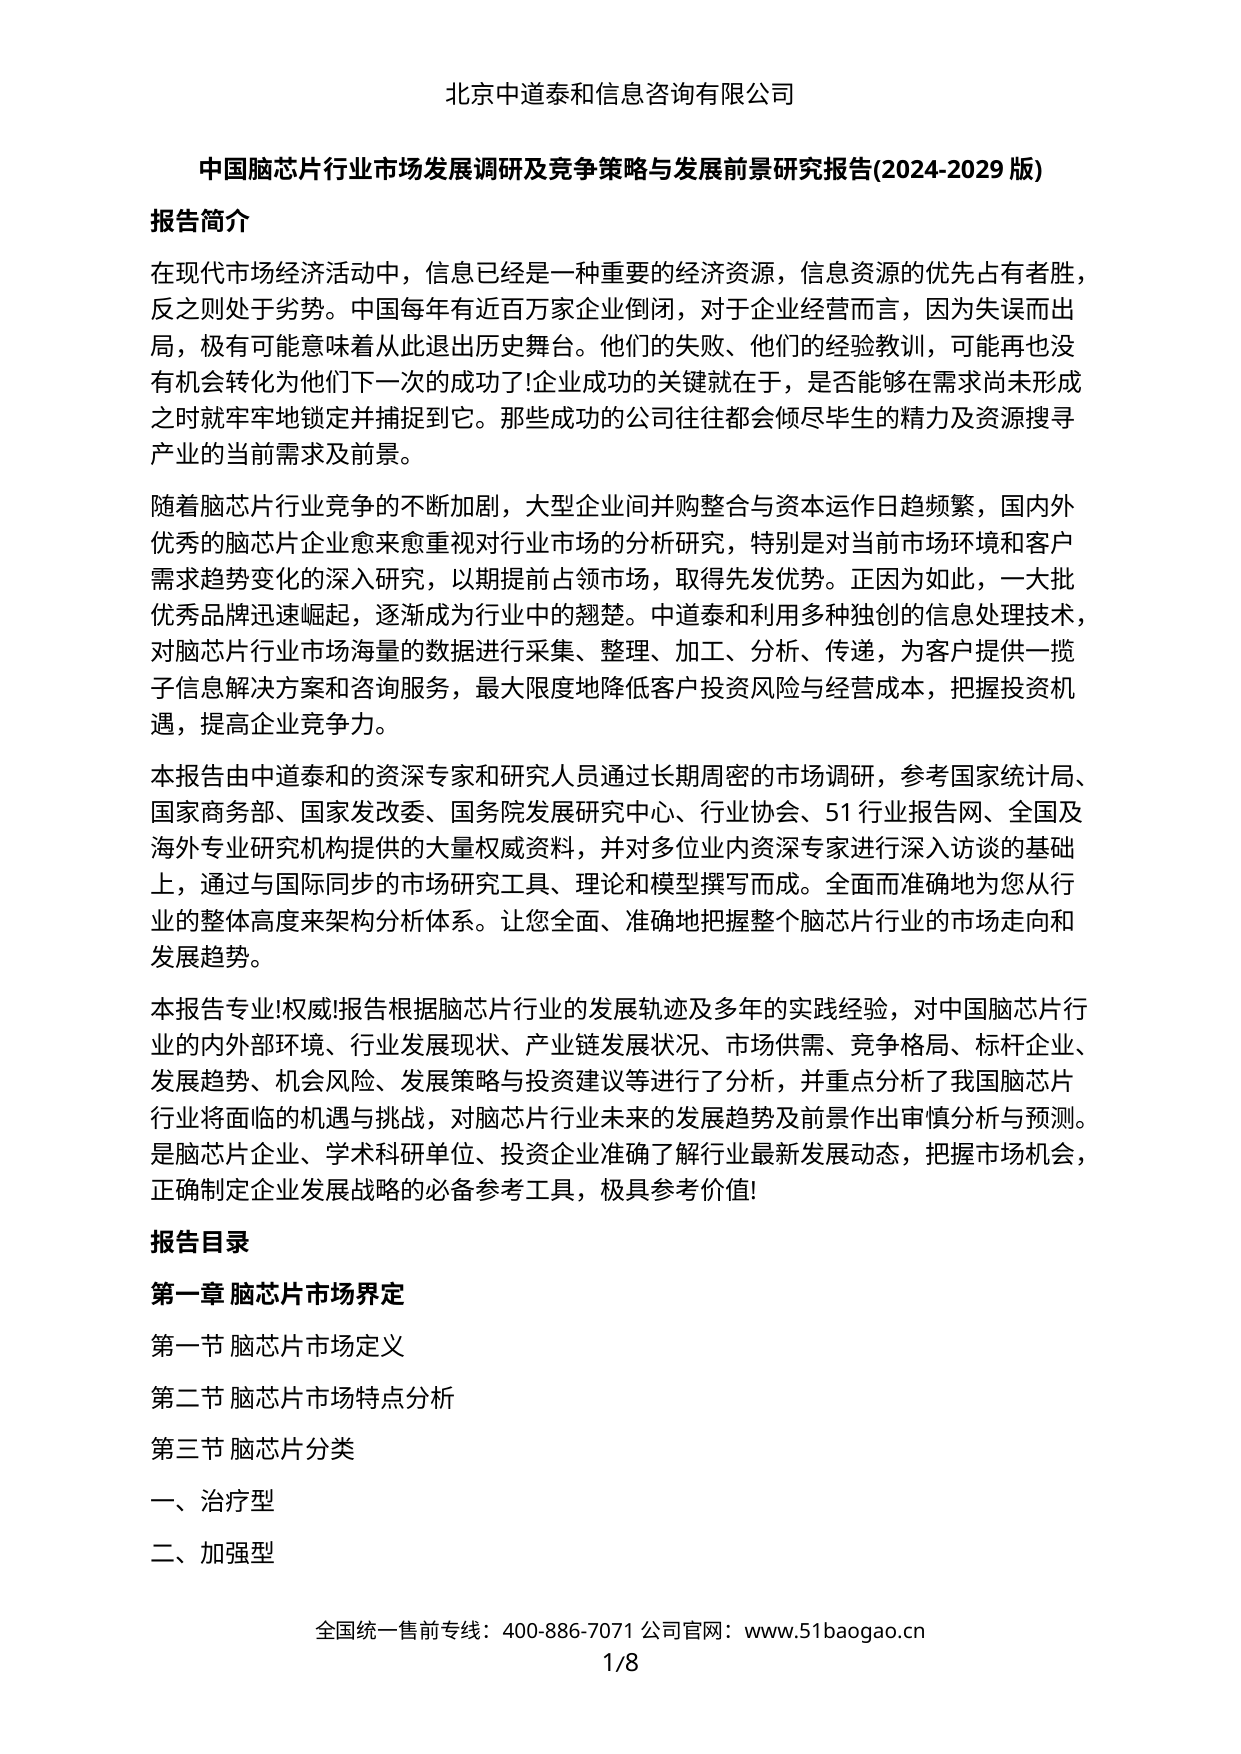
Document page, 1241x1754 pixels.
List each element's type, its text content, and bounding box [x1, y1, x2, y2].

text 本报告专业!权威!报告根据脑芯片行业的发展轨迹及多年的实践经验，对中国脑芯片行业的内外部环境、行业发展现状、产业链发展状况、市场供需、竞争格局、标杆企业、发展趋势、机会风险、发展策略与投资建议等进行了分析，并重点分析了我国脑芯片行业将面临的机遇与挑战，对脑芯片行业未来的发展趋势及前景作出审慎分析与预测。是脑芯片企业、学术科研单位、投资企业准确了解行业最新发展动态，把握市场机会，正确制定企业发展战略的必备参考工具，极具参考价值! [150, 989, 1090, 1207]
text 第一章 脑芯片市场界定 [150, 1274, 1090, 1311]
text 一、治疗型 [150, 1482, 1090, 1518]
text 本报告由中道泰和的资深专家和研究人员通过长期周密的市场调研，参考国家统计局、国家商务部、国家发改委、国务院发展研究中心、行业协会、51行业报告网、全国及海外专业研究机构提供的大量权威资料，并对多位业内资深专家进行深入访谈的基础上，通过与国际同步的市场研究工具、理论和模型撰写而成。全面而准确地为您从行业的整体高度来架构分析体系。让您全面、准确地把握整个脑芯片行业的市场走向和发展趋势。 [150, 756, 1090, 974]
text 第二节 脑芯片市场特点分析 [150, 1378, 1090, 1414]
text 报告目录 [150, 1222, 1090, 1259]
text 第三节 脑芯片分类 [150, 1430, 1090, 1466]
text 中国脑芯片行业市场发展调研及竞争策略与发展前景研究报告(2024-2029版) [150, 150, 1090, 186]
text 随着脑芯片行业竞争的不断加剧，大型企业间并购整合与资本运作日趋频繁，国内外优秀的脑芯片企业愈来愈重视对行业市场的分析研究，特别是对当前市场环境和客户需求趋势变化的深入研究，以期提前占领市场，取得先发优势。正因为如此，一大批优秀品牌迅速崛起，逐渐成为行业中的翘楚。中道泰和利用多种独创的信息处理技术，对脑芯片行业市场海量的数据进行采集、整理、加工、分析、传递，为客户提供一揽子信息解决方案和咨询服务，最大限度地降低客户投资风险与经营成本，把握投资机遇，提高企业竞争力。 [150, 487, 1090, 741]
text 第一节 脑芯片市场定义 [150, 1326, 1090, 1362]
text 报告简介 [150, 202, 1090, 238]
text 二、加强型 [150, 1534, 1090, 1570]
text 在现代市场经济活动中，信息已经是一种重要的经济资源，信息资源的优先占有者胜，反之则处于劣势。中国每年有近百万家企业倒闭，对于企业经营而言，因为失误而出局，极有可能意味着从此退出历史舞台。他们的失败、他们的经验教训，可能再也没有机会转化为他们下一次的成功了!企业成功的关键就在于，是否能够在需求尚未形成之时就牢牢地锁定并捕捉到它。那些成功的公司往往都会倾尽毕生的精力及资源搜寻产业的当前需求及前景。 [150, 254, 1090, 471]
